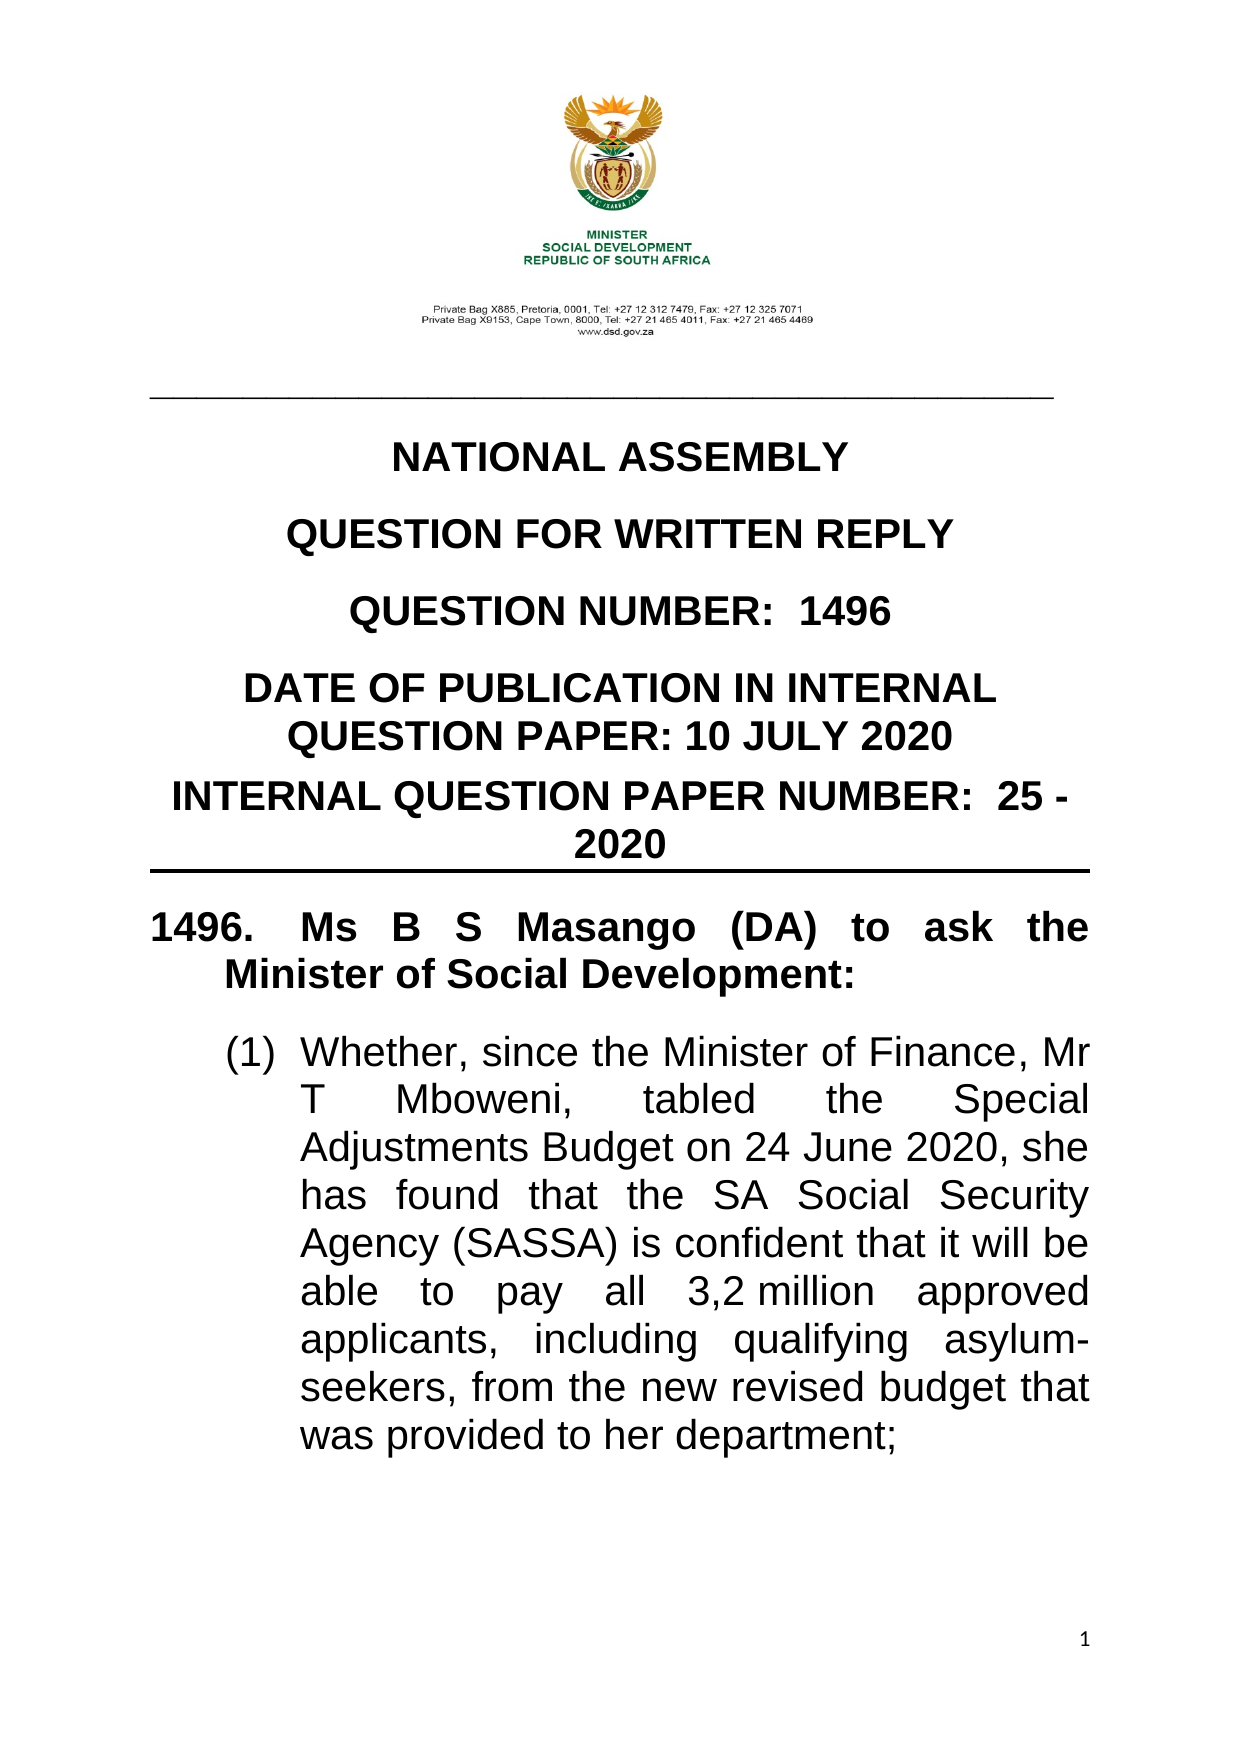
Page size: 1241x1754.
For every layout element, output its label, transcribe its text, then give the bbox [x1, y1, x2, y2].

text 1496. Ms B S Masango (DA) to ask the Minister of Social Development: [150, 902, 1090, 998]
text DATE OF PUBLICATION IN INTERNAL QUESTION PAPER: 10 JULY 2020 [150, 663, 1090, 759]
picture [280, 73, 960, 356]
text QUESTION FOR WRITTEN REPLY [150, 509, 1090, 557]
text INTERNAL QUESTION PAPER NUMBER: 25 - 2020 [150, 772, 1090, 869]
text QUESTION NUMBER: 1496 [150, 586, 1090, 634]
text NATIONAL ASSEMBLY [150, 432, 1090, 480]
text _______________________________________ [150, 355, 1090, 403]
text (1) Whether, since the Minister of Finance, Mr T Mboweni, tabled the Special Adjustments Budget on 24 June 2020, she has found that the SA Social Security Agency (SASSA) is confident that it will be able to pay all 3,2 million approved applicants, including qualifying asylum-seekers, from the new revised budget that was provided to her department; [225, 1027, 1090, 1458]
